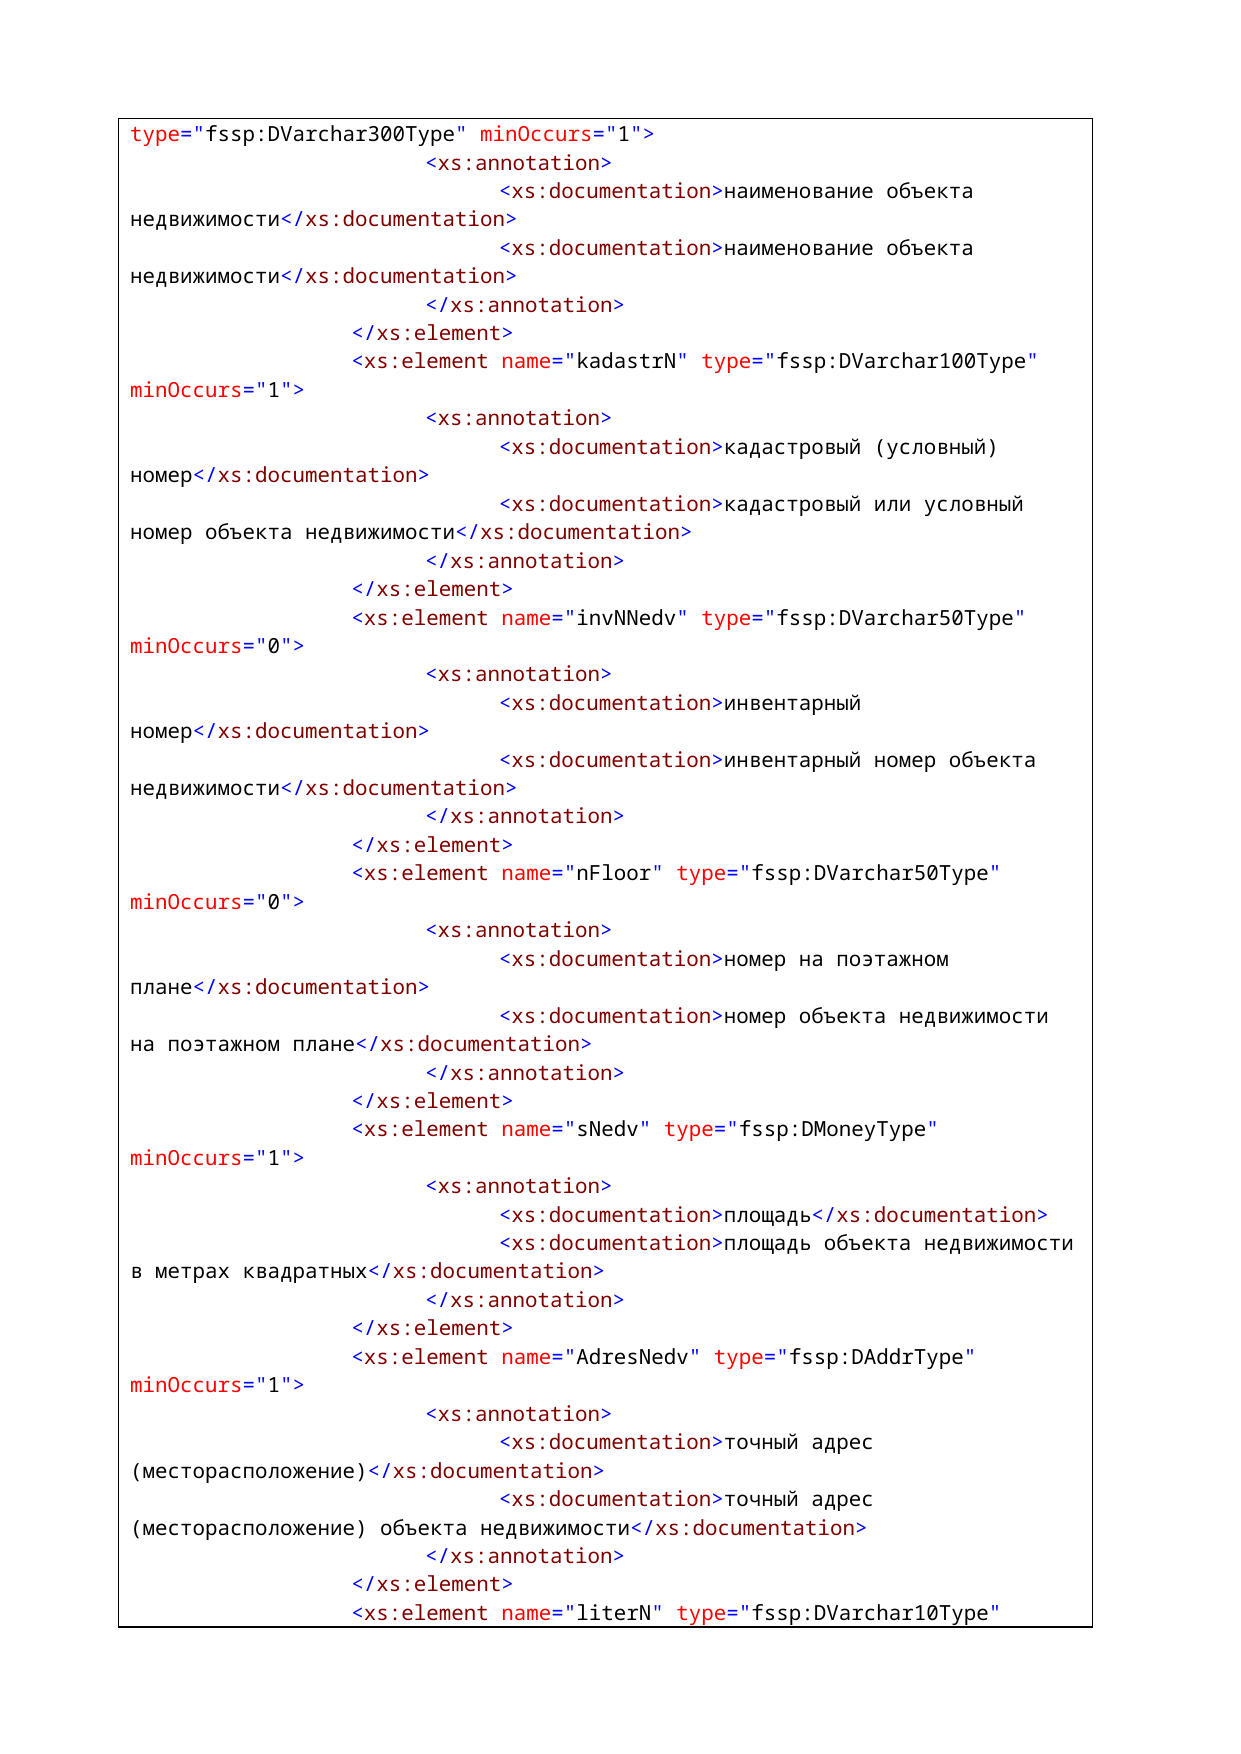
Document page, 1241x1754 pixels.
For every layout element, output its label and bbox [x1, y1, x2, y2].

table_header [119, 119, 1092, 1626]
